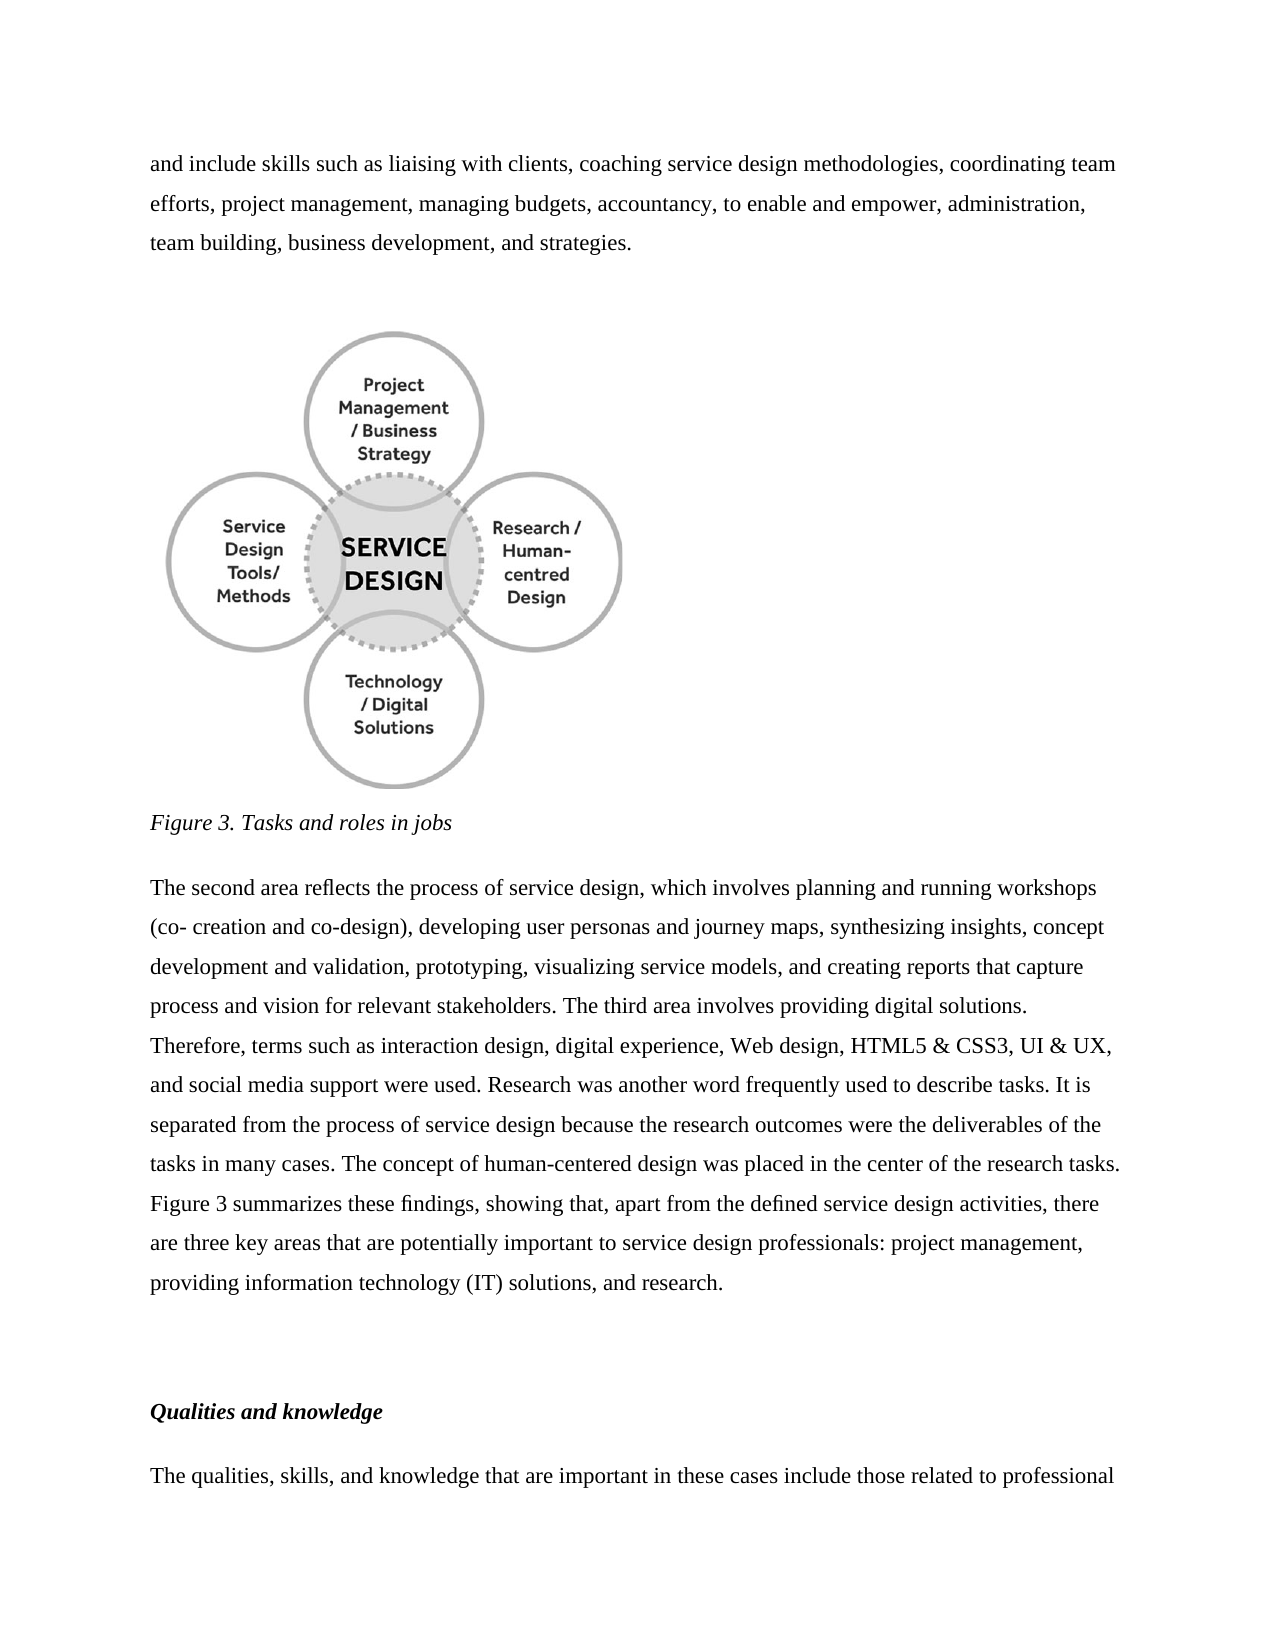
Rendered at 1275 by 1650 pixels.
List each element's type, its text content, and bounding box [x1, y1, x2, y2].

text The second area reﬂects the process of service design, which involves planning and running workshops (co- creation and co-design), developing user personas and journey maps, synthesizing insights, concept development and validation, prototyping, visualizing service models, and creating reports that capture process and vision for relevant stakeholders. The third area involves providing digital solutions. Therefore, terms such as interaction design, digital experience, Web design, HTML5 & CSS3, UI & UX, and social media support were used. Research was another word frequently used to describe tasks. It is separated from the process of service design because the research outcomes were the deliverables of the tasks in many cases. The concept of human-centered design was placed in the center of the research tasks. Figure 3 summarizes these ﬁndings, showing that, apart from the deﬁned service design activities, there are three key areas that are potentially important to service design professionals: project management, providing information technology (IT) solutions, and research. [150, 874, 1126, 1295]
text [150, 150, 1126, 256]
picture [165, 331, 623, 789]
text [150, 1462, 1126, 1488]
text Figure 3. Tasks and roles in jobs [150, 809, 1126, 836]
text Qualities and knowledge [150, 1398, 1126, 1424]
